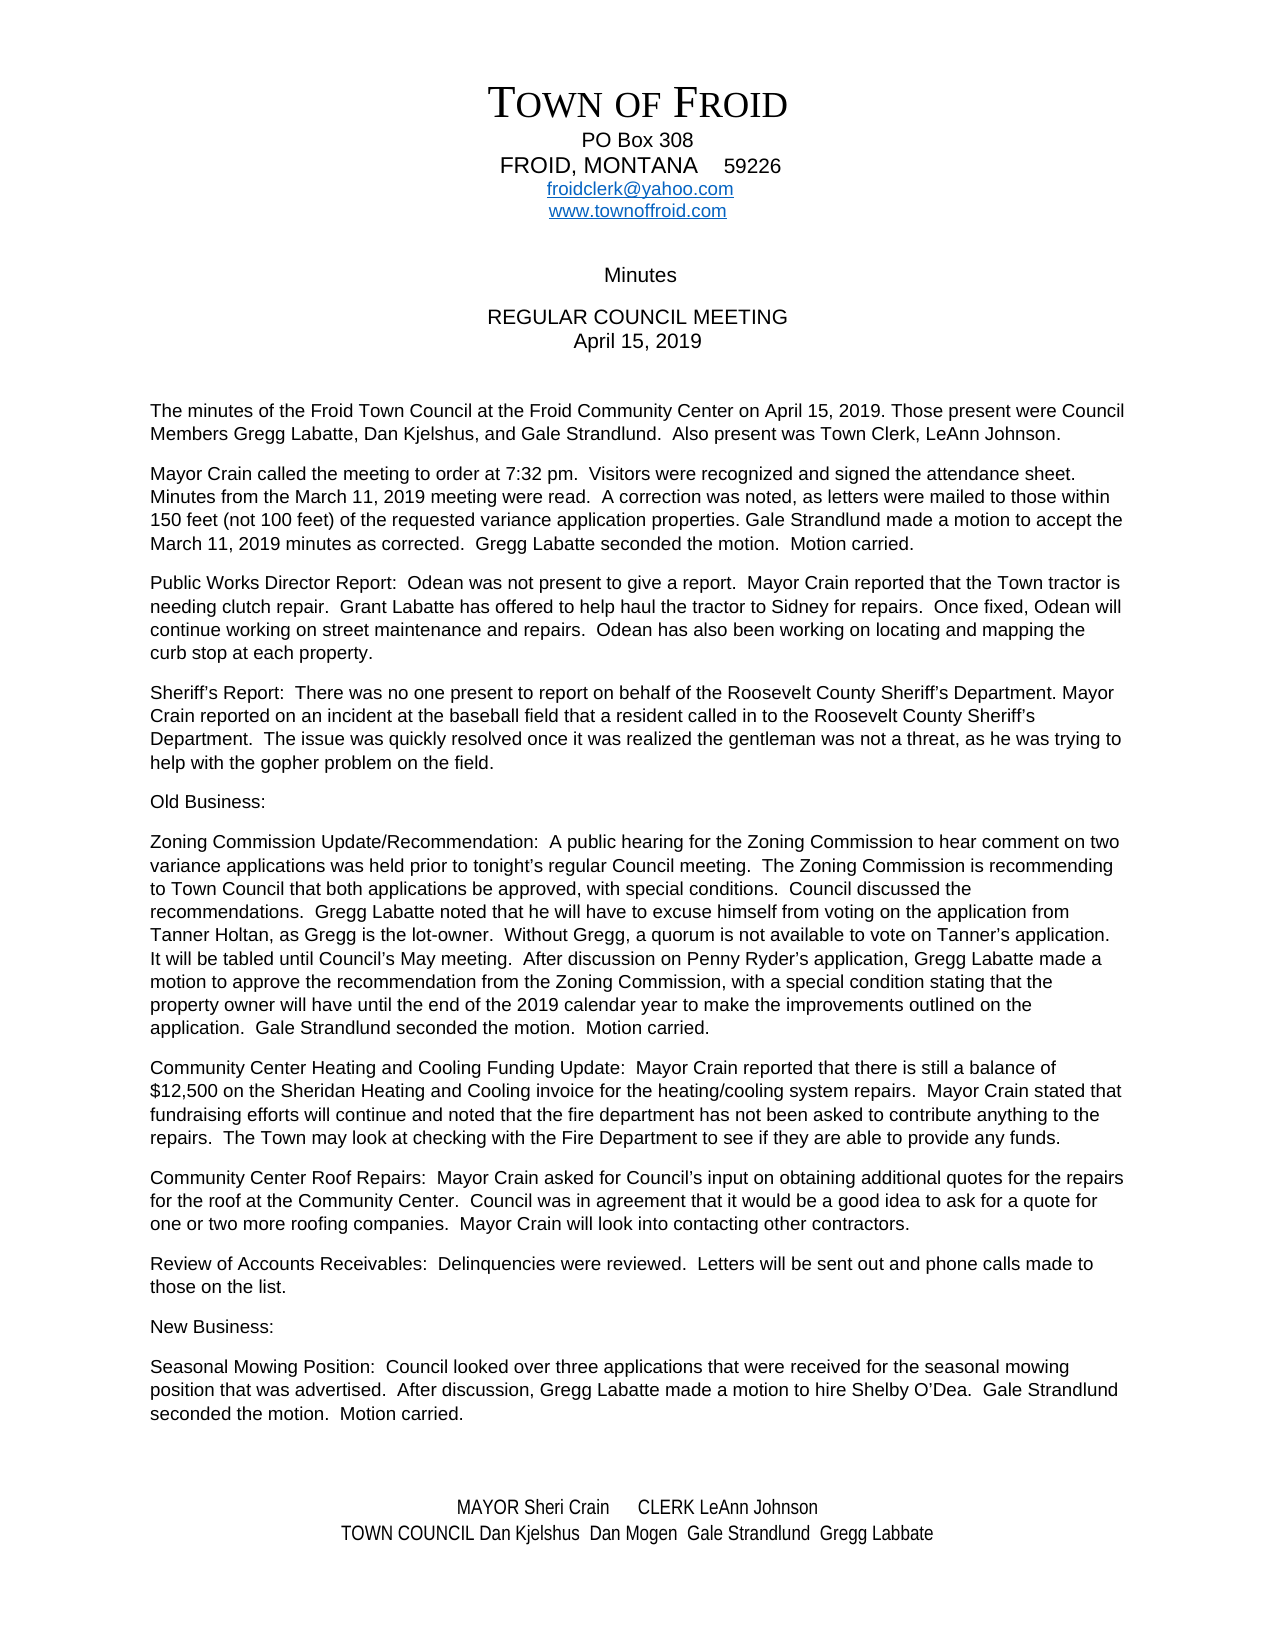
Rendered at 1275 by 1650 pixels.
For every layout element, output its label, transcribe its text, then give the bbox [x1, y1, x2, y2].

text Community Center Heating and Cooling Funding Update: Mayor Crain reported that there is still a balance of $12,500 on the Sheridan Heating and Cooling invoice for the heating/cooling system repairs. Mayor Crain stated that fundraising efforts will continue and noted that the fire department has not been asked to contribute anything to the repairs. The Town may look at checking with the Fire Department to see if they are able to provide any funds. [150, 1057, 1125, 1148]
text Sheriff’s Report: There was no one present to report on behalf of the Roosevelt County Sheriff’s Department. Mayor Crain reported on an incident at the baseball field that a resident called in to the Roosevelt County Sheriff’s Department. The issue was quickly resolved once it was realized the gentleman was not a threat, as he was trying to help with the gopher problem on the field. [150, 682, 1125, 773]
text Minutes [150, 262, 1125, 286]
text Seasonal Mowing Position: Council looked over three applications that were received for the seasonal mowing position that was advertised. After discussion, Gregg Labatte made a motion to hire Shelby O’Dea. Gale Strandlund seconded the motion. Motion carried. [150, 1356, 1125, 1424]
text April 15, 2019 [150, 329, 1125, 353]
text Old Business: [150, 791, 1125, 813]
text New Business: [150, 1316, 1125, 1338]
text Zoning Commission Update/Recommendation: A public hearing for the Zoning Commission to hear comment on two variance applications was held prior to tonight’s regular Council meeting. The Zoning Commission is recommending to Town Council that both applications be approved, with special conditions. Council discussed the recommendations. Gregg Labatte noted that he will have to excuse himself from voting on the application from Tanner Holtan, as Gregg is the lot-owner. Without Gregg, a quorum is not available to vote on Tanner’s application. It will be tabled until Council’s May meeting. After discussion on Penny Ryder’s application, Gregg Labatte made a motion to approve the recommendation from the Zoning Commission, with a special condition stating that the property owner will have until the end of the 2019 calendar year to make the improvements outlined on the application. Gale Strandlund seconded the motion. Motion carried. [150, 831, 1125, 1039]
text Review of Accounts Receivables: Delinquencies were reviewed. Letters will be sent out and phone calls made to those on the list. [150, 1253, 1125, 1298]
text Mayor Crain called the meeting to order at 7:32 pm. Visitors were recognized and signed the attendance sheet. Minutes from the March 11, 2019 meeting were read. A correction was noted, as letters were mailed to those within 150 feet (not 100 feet) of the requested variance application properties. Gale Strandlund made a motion to accept the March 11, 2019 minutes as corrected. Gregg Labatte seconded the motion. Motion carried. [150, 463, 1125, 554]
text The minutes of the Froid Town Council at the Froid Community Center on April 15, 2019. Those present were Council Members Gregg Labatte, Dan Kjelshus, and Gale Strandlund. Also present was Town Clerk, LeAnn Johnson. [150, 399, 1125, 444]
text Public Works Director Report: Odean was not present to give a report. Mayor Crain reported that the Town tractor is needing clutch repair. Grant Labatte has offered to help haul the tractor to Sidney for repairs. Once fixed, Odean will continue working on street maintenance and repairs. Odean has also been working on locating and mapping the curb stop at each property. [150, 572, 1125, 663]
text REGULAR COUNCIL MEETING [150, 305, 1125, 329]
text Community Center Roof Repairs: Mayor Crain asked for Council’s input on obtaining additional quotes for the repairs for the roof at the Community Center. Council was in agreement that it would be a good idea to ask for a quote for one or two more roofing companies. Mayor Crain will look into contacting other contractors. [150, 1167, 1125, 1234]
